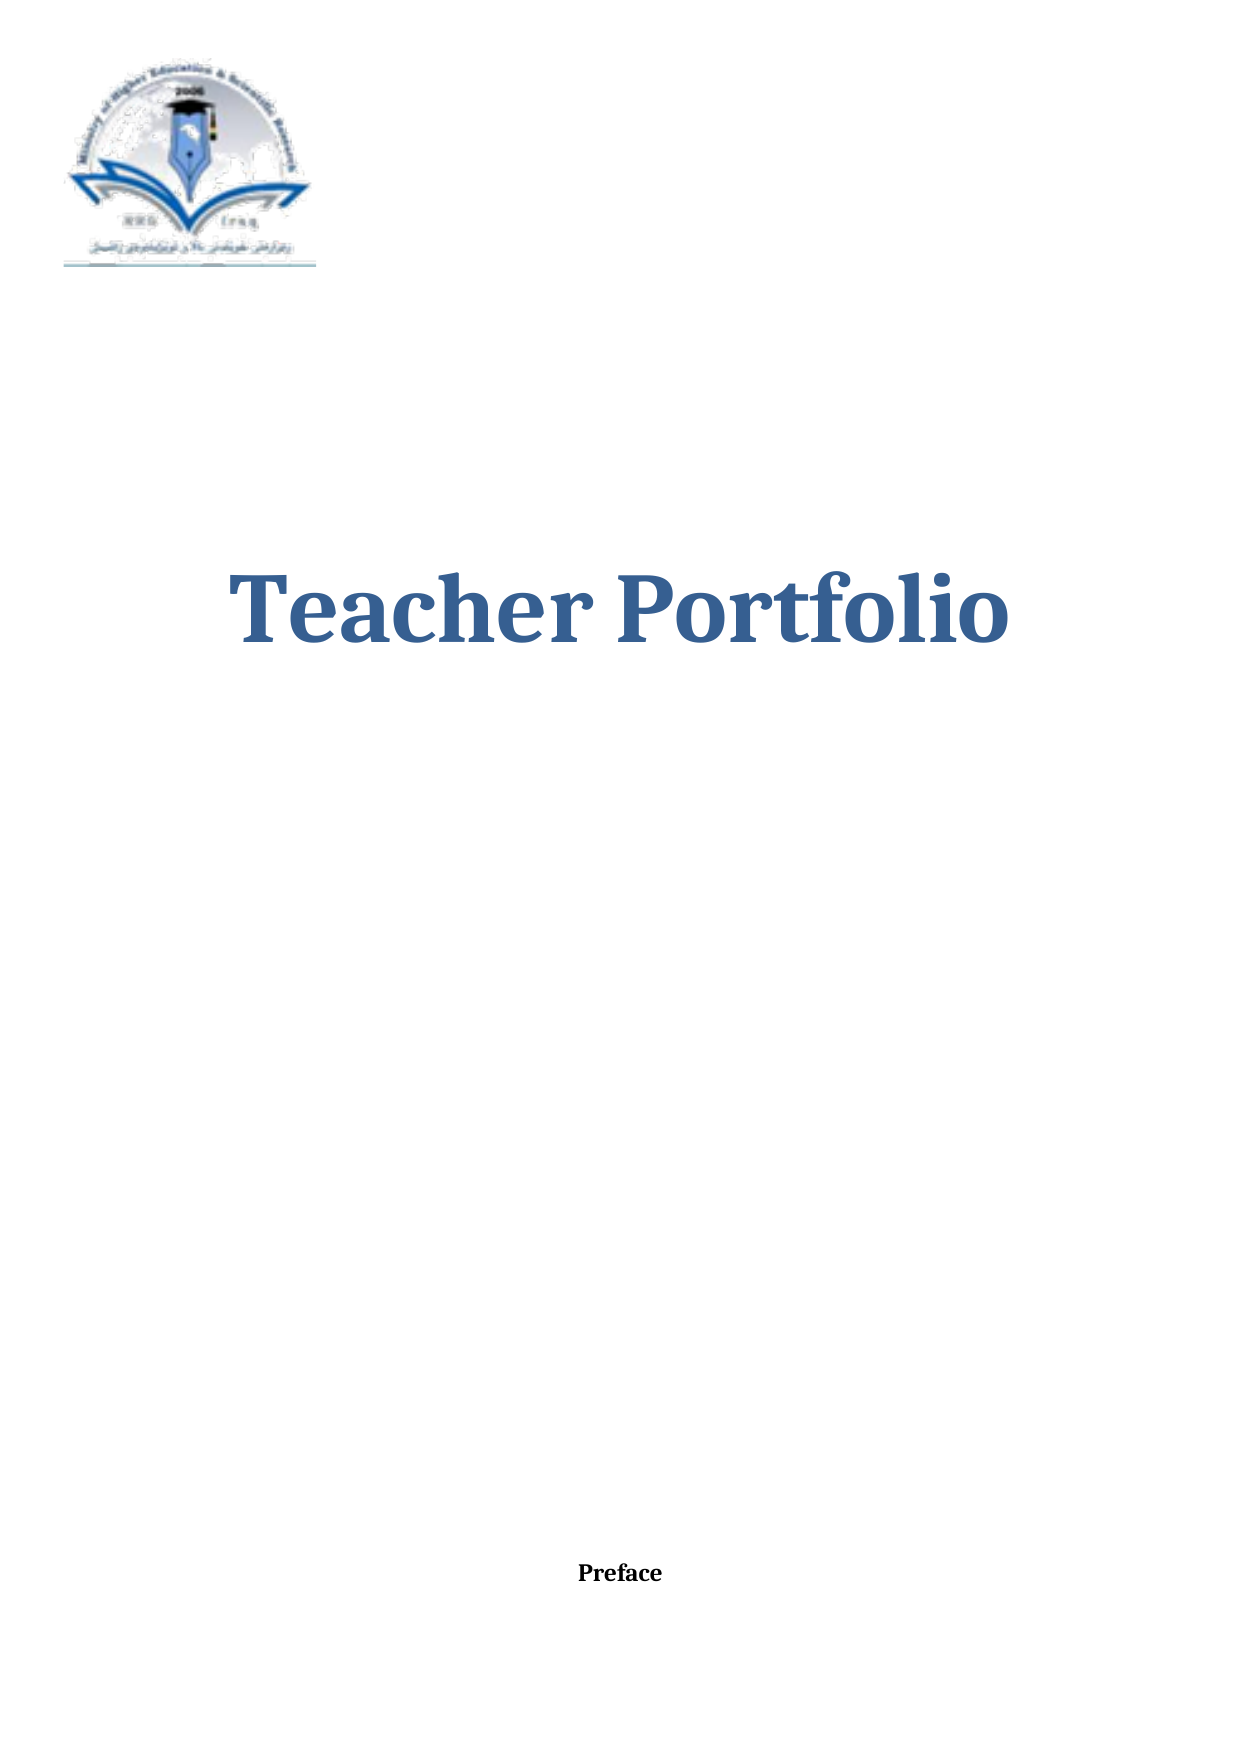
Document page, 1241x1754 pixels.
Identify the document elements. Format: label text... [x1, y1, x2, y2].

picture [63, 58, 317, 267]
text Teacher Portfolio [150, 552, 1090, 667]
text Preface [150, 1559, 1090, 1587]
